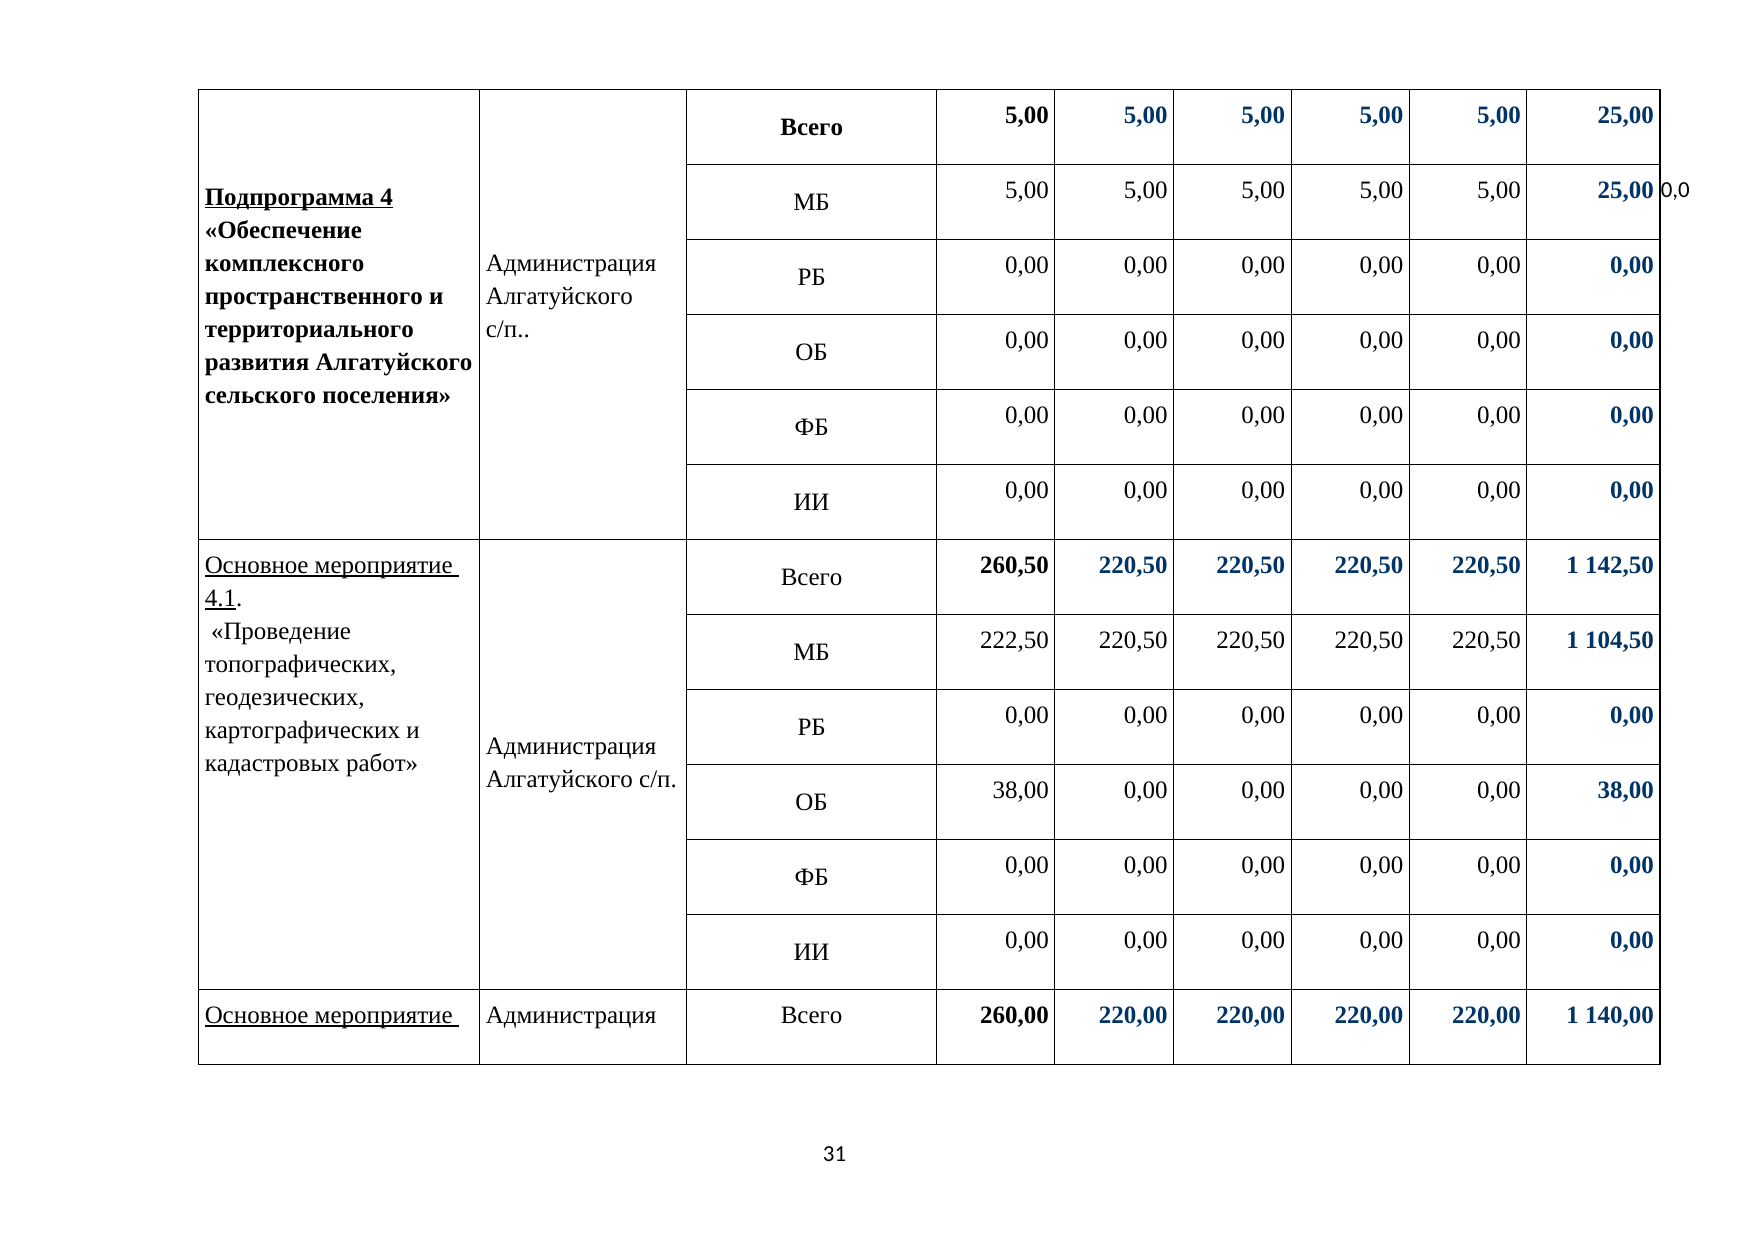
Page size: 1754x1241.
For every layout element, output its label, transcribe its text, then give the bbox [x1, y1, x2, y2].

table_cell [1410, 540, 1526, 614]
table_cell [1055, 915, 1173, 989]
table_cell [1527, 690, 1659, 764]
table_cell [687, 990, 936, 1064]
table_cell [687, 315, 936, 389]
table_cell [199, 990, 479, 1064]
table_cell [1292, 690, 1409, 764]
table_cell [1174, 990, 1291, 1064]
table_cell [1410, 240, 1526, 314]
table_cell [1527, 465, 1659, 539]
table_cell МБ [687, 165, 936, 239]
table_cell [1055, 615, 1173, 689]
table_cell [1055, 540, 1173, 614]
table_cell 5,00 [937, 165, 1054, 239]
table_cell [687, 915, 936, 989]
table_cell 5,00 [1292, 165, 1409, 239]
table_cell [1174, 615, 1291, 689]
table_cell РБ [687, 240, 936, 314]
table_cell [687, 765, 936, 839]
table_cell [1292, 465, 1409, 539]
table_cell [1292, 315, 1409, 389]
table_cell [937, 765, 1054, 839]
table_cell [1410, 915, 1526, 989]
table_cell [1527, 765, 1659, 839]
table_cell 5,00 [1055, 90, 1173, 164]
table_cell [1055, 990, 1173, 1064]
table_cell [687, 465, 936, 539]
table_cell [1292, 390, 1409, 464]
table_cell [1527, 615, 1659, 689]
table_cell Подпрограмма 4 «Обеспечение комплексного пространственного и территориального развития Алгатуйского сельского поселения» [199, 90, 479, 539]
table_cell 5,00 [1292, 90, 1409, 164]
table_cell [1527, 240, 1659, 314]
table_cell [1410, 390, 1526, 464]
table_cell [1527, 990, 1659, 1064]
table_cell Администрация Алгатуйского с/п.. [480, 90, 686, 539]
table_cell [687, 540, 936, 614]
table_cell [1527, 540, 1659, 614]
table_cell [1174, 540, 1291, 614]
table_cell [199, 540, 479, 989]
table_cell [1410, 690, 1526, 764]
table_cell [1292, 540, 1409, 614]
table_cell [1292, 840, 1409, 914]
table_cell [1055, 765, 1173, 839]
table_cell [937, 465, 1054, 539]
table_cell 0,00 [1055, 240, 1173, 314]
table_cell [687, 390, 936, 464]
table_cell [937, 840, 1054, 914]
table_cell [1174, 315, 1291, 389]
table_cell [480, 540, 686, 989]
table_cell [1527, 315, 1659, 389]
table_cell Всего [687, 90, 936, 164]
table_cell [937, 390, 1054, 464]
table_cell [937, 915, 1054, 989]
table_cell 0,00 [937, 240, 1054, 314]
table_cell 25,00 [1527, 90, 1659, 164]
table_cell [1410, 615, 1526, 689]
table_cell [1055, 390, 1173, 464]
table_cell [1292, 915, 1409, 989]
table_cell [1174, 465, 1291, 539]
table_cell 5,00 [1410, 165, 1526, 239]
table_cell 5,00 [1174, 165, 1291, 239]
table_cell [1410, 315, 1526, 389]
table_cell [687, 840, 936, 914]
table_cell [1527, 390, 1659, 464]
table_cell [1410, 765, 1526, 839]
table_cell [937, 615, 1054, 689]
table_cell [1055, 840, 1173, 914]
table_cell 5,00 [937, 90, 1054, 164]
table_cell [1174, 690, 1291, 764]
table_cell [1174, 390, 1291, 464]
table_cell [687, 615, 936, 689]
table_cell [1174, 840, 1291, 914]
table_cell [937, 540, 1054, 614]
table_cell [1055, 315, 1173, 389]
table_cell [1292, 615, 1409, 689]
table_cell 5,00 [1174, 90, 1291, 164]
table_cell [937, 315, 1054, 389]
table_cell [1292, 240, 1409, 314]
table_cell 0,0 [1661, 164, 1754, 239]
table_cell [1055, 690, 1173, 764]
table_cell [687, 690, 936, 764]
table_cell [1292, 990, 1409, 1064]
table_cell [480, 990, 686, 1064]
table_cell 5,00 [1410, 90, 1526, 164]
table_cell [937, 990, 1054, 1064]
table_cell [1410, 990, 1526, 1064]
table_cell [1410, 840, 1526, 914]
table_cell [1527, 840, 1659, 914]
table_cell 25,00 [1527, 165, 1659, 239]
table_cell 5,00 [1055, 165, 1173, 239]
table_cell 0,00 [1174, 240, 1291, 314]
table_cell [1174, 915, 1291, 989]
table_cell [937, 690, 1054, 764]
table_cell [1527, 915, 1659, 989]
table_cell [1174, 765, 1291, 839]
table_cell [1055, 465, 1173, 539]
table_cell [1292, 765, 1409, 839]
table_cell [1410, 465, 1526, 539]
